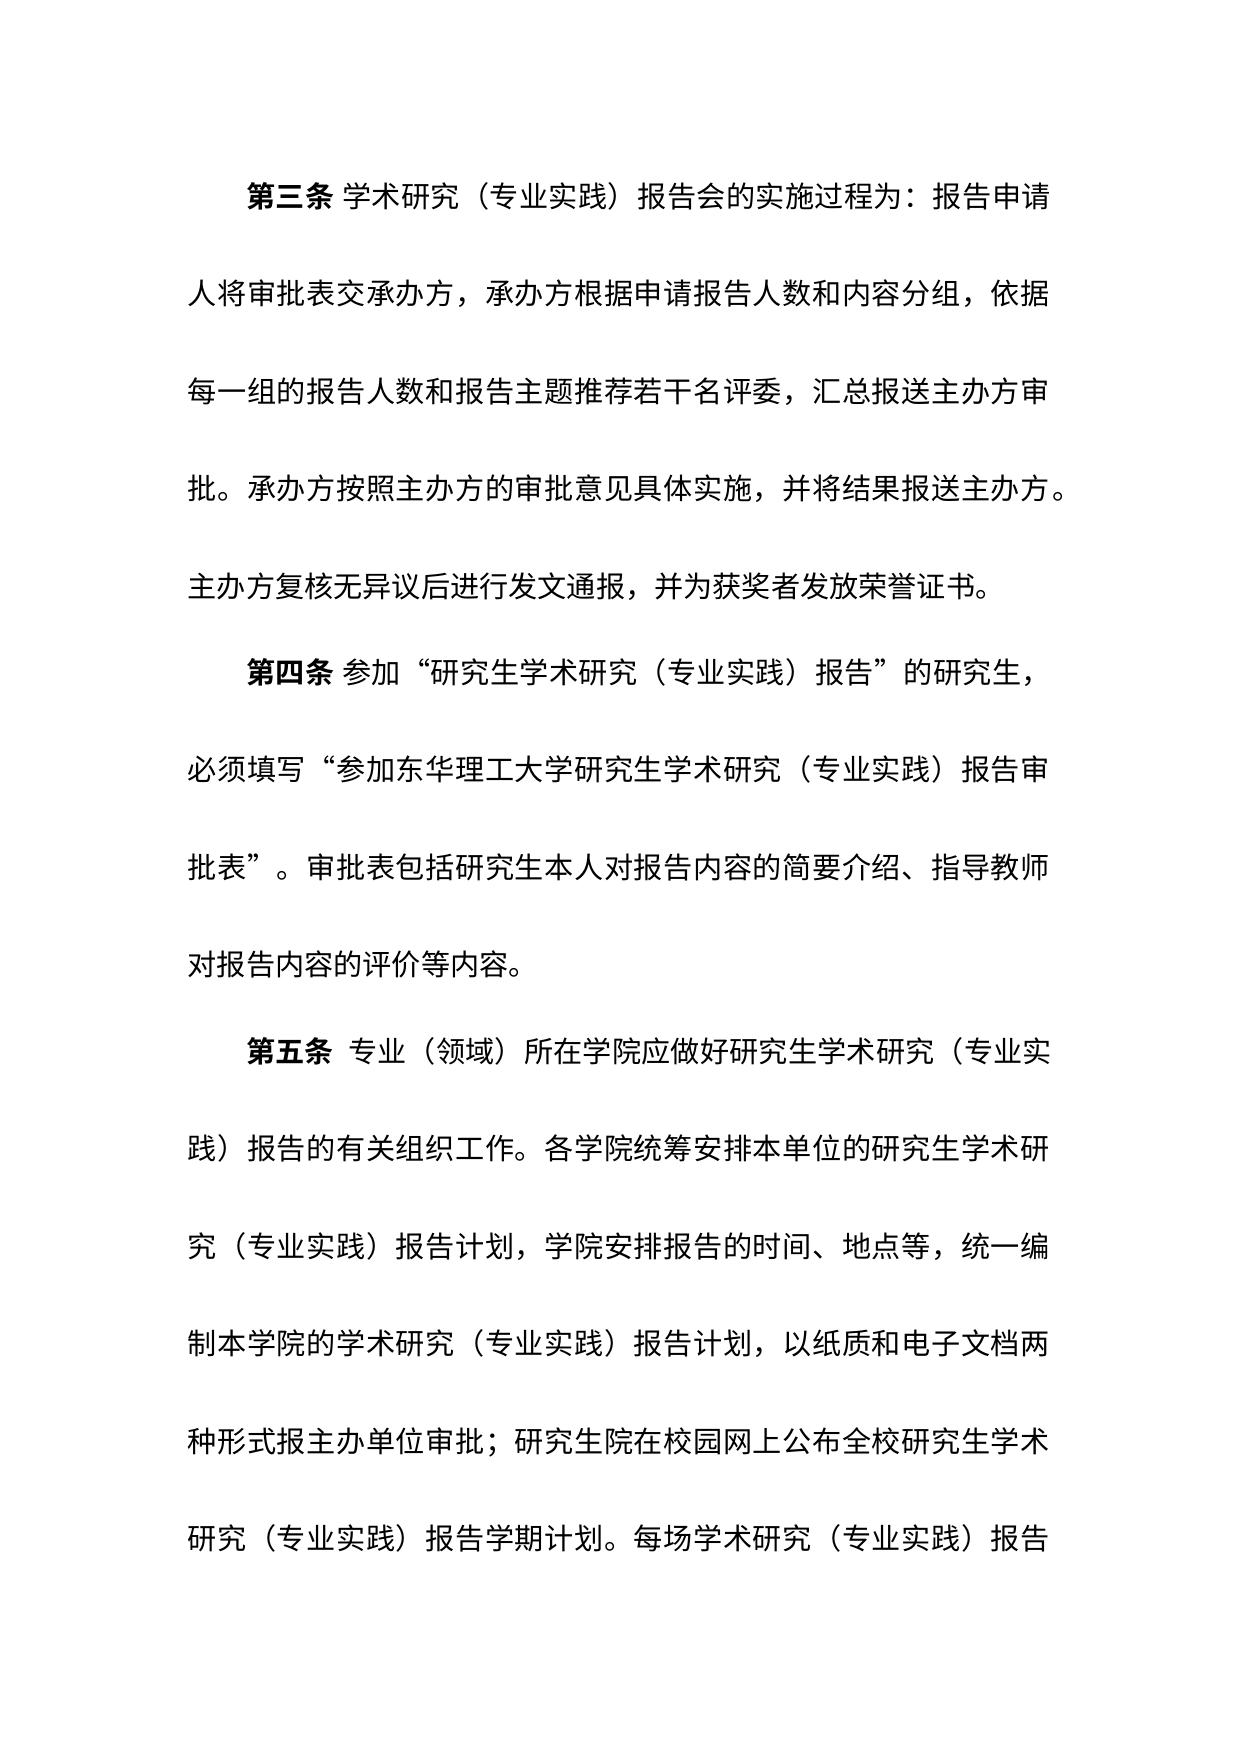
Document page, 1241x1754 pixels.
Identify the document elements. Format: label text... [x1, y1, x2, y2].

text 第三条 学术研究（专业实践）报告会的实施过程为：报告申请人将审批表交承办方，承办方根据申请报告人数和内容分组，依据每一组的报告人数和报告主题推荐若干名评委，汇总报送主办方审批。承办方按照主办方的审批意见具体实施，并将结果报送主办方。主办方复核无异议后进行发文通报，并为获奖者发放荣誉证书。 [187, 162, 1053, 617]
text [187, 1017, 1053, 1569]
text 第四条 参加“研究生学术研究（专业实践）报告”的研究生，必须填写“参加东华理工大学研究生学术研究（专业实践）报告审批表”。审批表包括研究生本人对报告内容的简要介绍、指导教师对报告内容的评价等内容。 [187, 638, 1053, 996]
